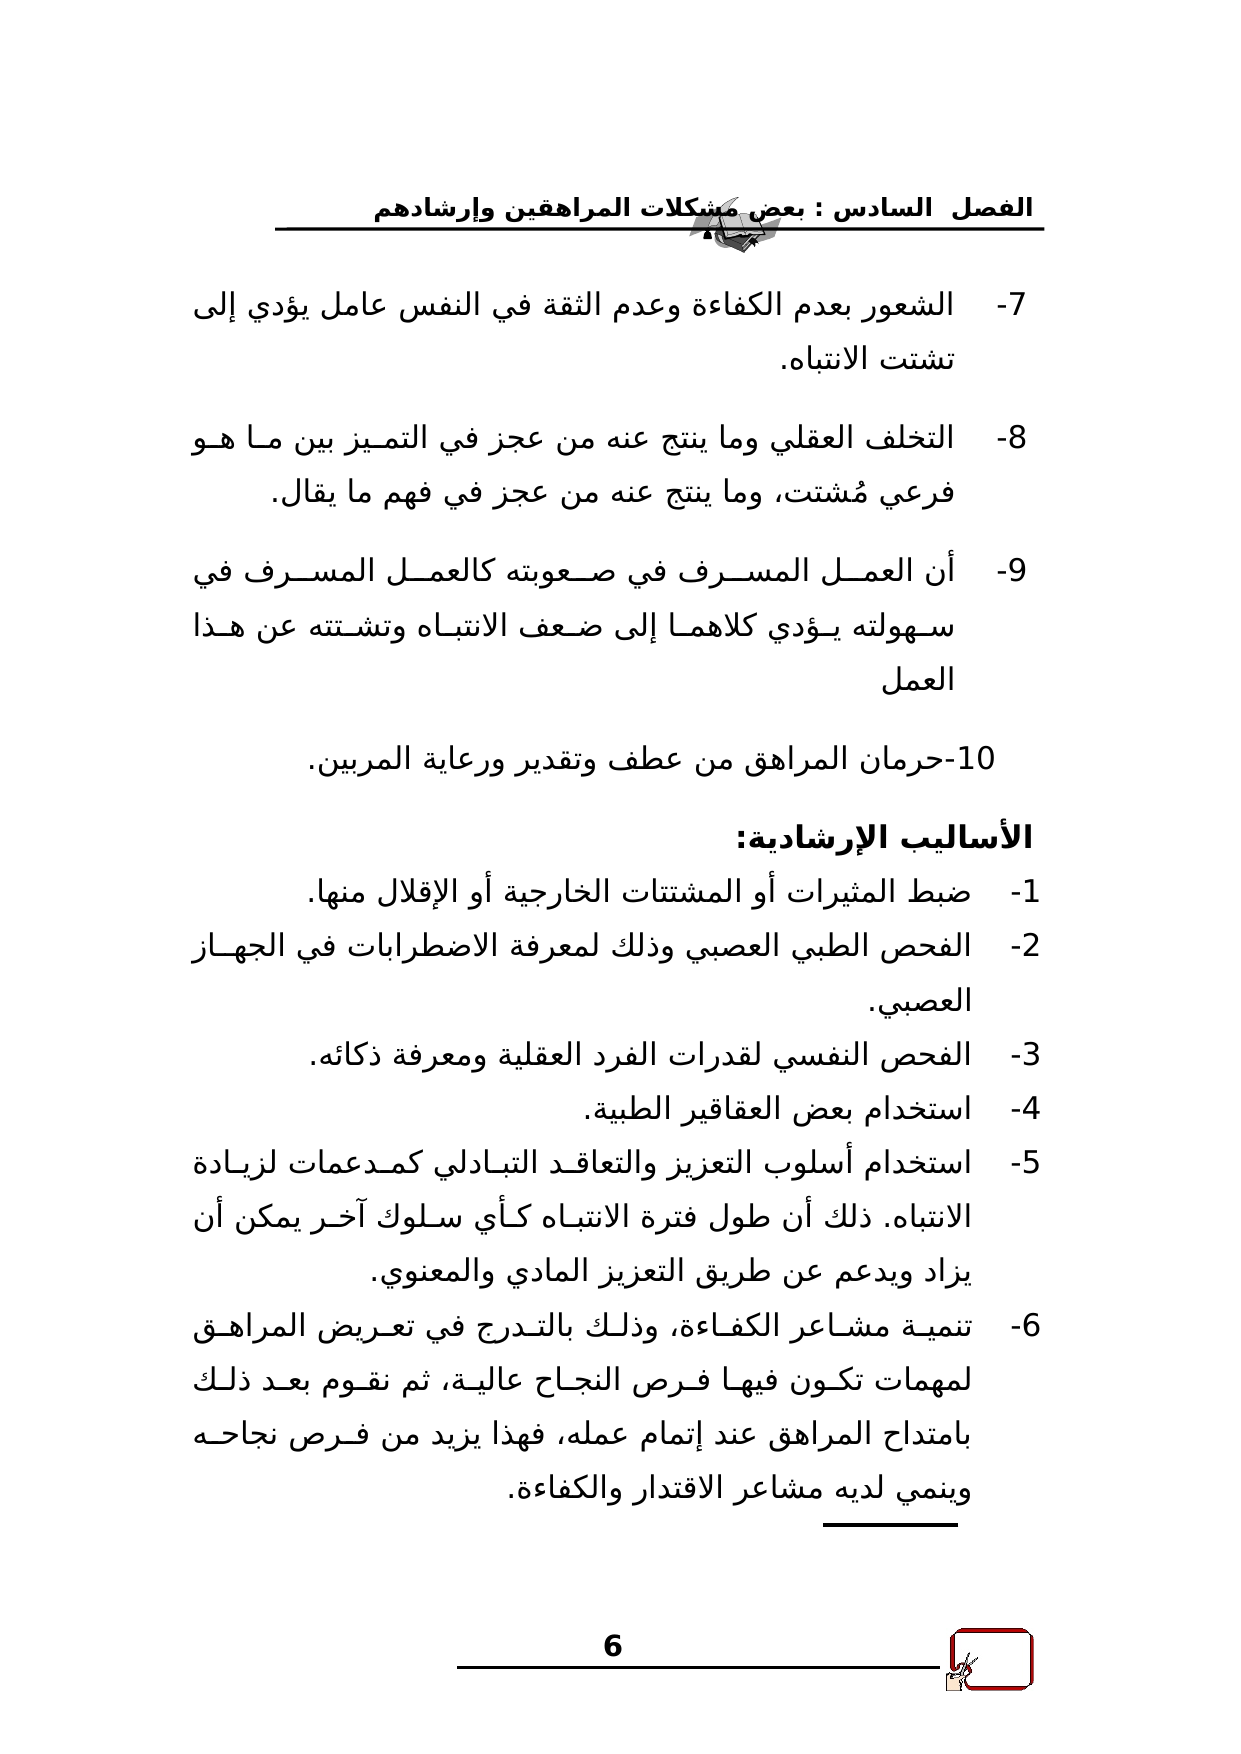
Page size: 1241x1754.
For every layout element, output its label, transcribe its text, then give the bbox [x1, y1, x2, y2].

text 10-حرمان المراهق من عطف وتقدير ورعاية المربين. [192, 726, 996, 780]
list استخدام أسلوب التعزيز والتعاقد التبادلي كمدعمات لزيادة الانتباه. ذلك أن طول فترة الانتباه كأي سلوك آخر يمكن أن يزاد ويدعم عن طريق التعزيز المادي والمعنوي. [192, 1130, 1010, 1293]
list الفحص النفسي لقدرات الفرد العقلية ومعرفة ذكائه. [192, 1022, 1010, 1076]
text الأساليب الإرشادية: [192, 805, 1034, 859]
list ضبط المثيرات أو المشتتات الخارجية أو الإقلال منها. [192, 859, 1010, 913]
list الفحص الطبي العصبي وذلك لمعرفة الاضطرابات في الجهاز العصبي. [192, 913, 1010, 1022]
list التخلف العقلي وما ينتج عنه من عجز في التميز بين ما هو فرعي مُشتت، وما ينتج عنه من عجز في فهم ما يقال. [192, 405, 996, 513]
list استخدام بعض العقاقير الطبية. [192, 1076, 1010, 1130]
picture [946, 1628, 1034, 1691]
list الشعور بعدم الكفاءة وعدم الثقة في النفس عامل يؤدي إلى تشتت الانتباه. [192, 272, 996, 380]
list أن العمل المسرف في صعوبته كالعمل المسرف في سهولته يؤدي كلاهما إلى ضعف الانتباه وتشتته عن هذا العمل [192, 538, 996, 701]
list تنمية مشاعر الكفاءة، وذلك بالتدرج في تعريض المراهق لمهمات تكون فيها فرص النجاح عالية، ثم نقوم بعد ذلك بامتداح المراهق عند إتمام عمله، فهذا يزيد من فرص نجاحه وينمي لديه مشاعر الاقتدار والكفاءة. [192, 1293, 1010, 1509]
